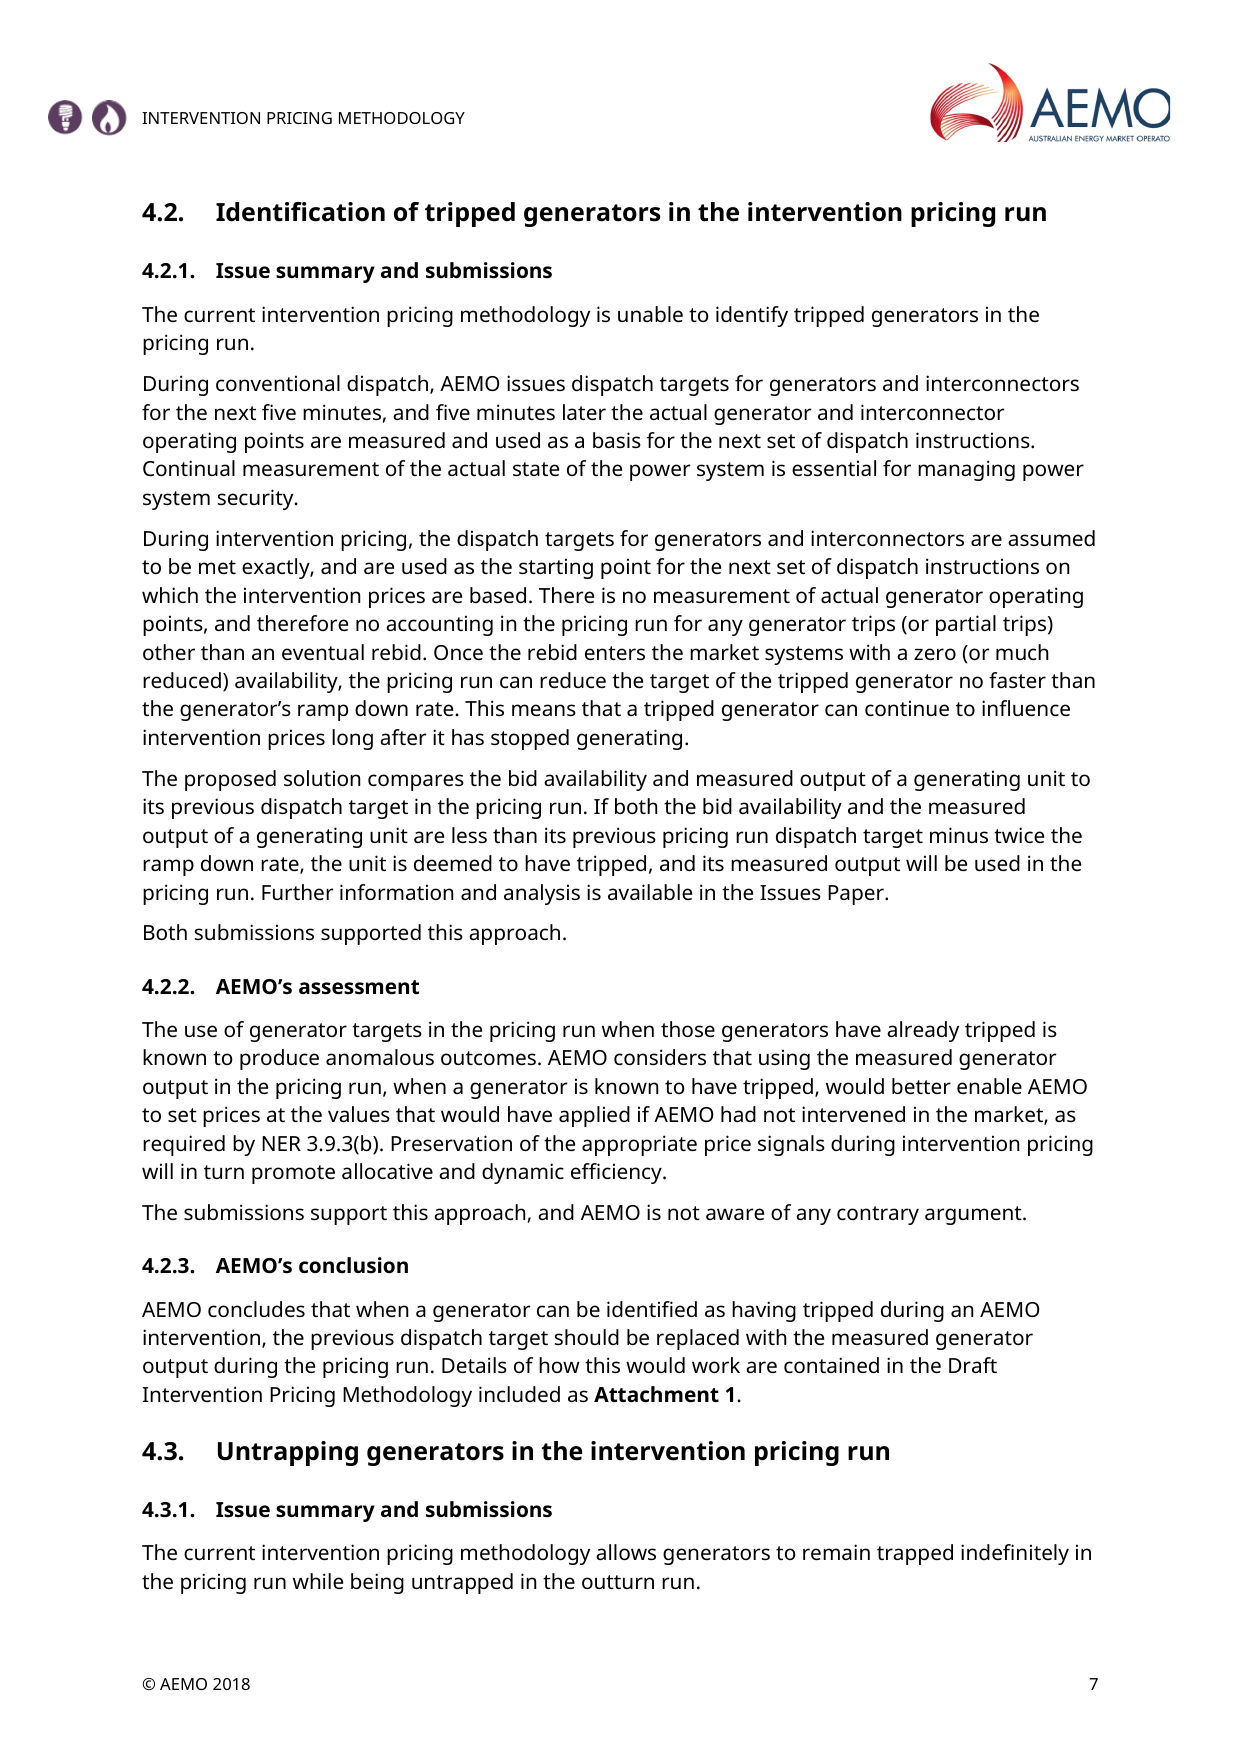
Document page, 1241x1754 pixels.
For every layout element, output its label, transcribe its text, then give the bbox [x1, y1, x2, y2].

text During conventional dispatch, AEMO issues dispatch targets for generators and interconnectors for the next five minutes, and five minutes later the actual generator and interconnector operating points are measured and used as a basis for the next set of dispatch instructions. Continual measurement of the actual state of the power system is essential for managing power system security. [142, 369, 1098, 511]
text The proposed solution compares the bid availability and measured output of a generating unit to its previous dispatch target in the pricing run. If both the bid availability and the measured output of a generating unit are less than its previous pricing run dispatch target minus twice the ramp down rate, the unit is deemed to have tripped, and its measured output will be used in the pricing run. Further information and analysis is available in the Issues Paper. [142, 764, 1098, 906]
text During intervention pricing, the dispatch targets for generators and interconnectors are assumed to be met exactly, and are used as the starting point for the next set of dispatch instructions on which the intervention prices are based. There is no measurement of actual generator operating points, and therefore no accounting in the pricing run for any generator trips (or partial trips) other than an eventual rebid. Once the rebid enters the market systems with a zero (or much reduced) availability, the pricing run can reduce the target of the tripped generator no faster than the generator’s ramp down rate. This means that a tripped generator can continue to influence intervention prices long after it has stopped generating. [142, 524, 1098, 751]
subtitle Untrapping generators in the intervention pricing run [142, 1433, 1098, 1468]
text The current intervention pricing methodology allows generators to remain trapped indefinitely in the pricing run while being untrapped in the outturn run. [142, 1538, 1098, 1595]
picture [929, 62, 1170, 141]
text The submissions support this approach, and AEMO is not aware of any contrary argument. [142, 1198, 1098, 1227]
subtitle Issue summary and submissions [142, 257, 1098, 285]
subtitle Identification of tripped generators in the intervention pricing run [142, 195, 1098, 229]
subtitle AEMO’s conclusion [142, 1252, 1098, 1280]
text AEMO concludes that when a generator can be identified as having tripped during an AEMO intervention, the previous dispatch target should be replaced with the measured generator output during the pricing run. Details of how this would work are contained in the Draft Intervention Pricing Methodology included as Attachment 1. [142, 1295, 1098, 1408]
text Both submissions supported this approach. [142, 918, 1098, 947]
text The use of generator targets in the pricing run when those generators have already tripped is known to produce anomalous outcomes. AEMO considers that using the measured generator output in the pricing run, when a generator is known to have tripped, would better enable AEMO to set prices at the values that would have applied if AEMO had not intervened in the market, as required by NER 3.9.3(b). Preservation of the appropriate price signals during intervention pricing will in turn promote allocative and dynamic efficiency. [142, 1015, 1098, 1186]
text The current intervention pricing methodology is unable to identify tripped generators in the pricing run. [142, 300, 1098, 357]
subtitle AEMO’s assessment [142, 972, 1098, 1000]
subtitle Issue summary and submissions [142, 1495, 1098, 1524]
